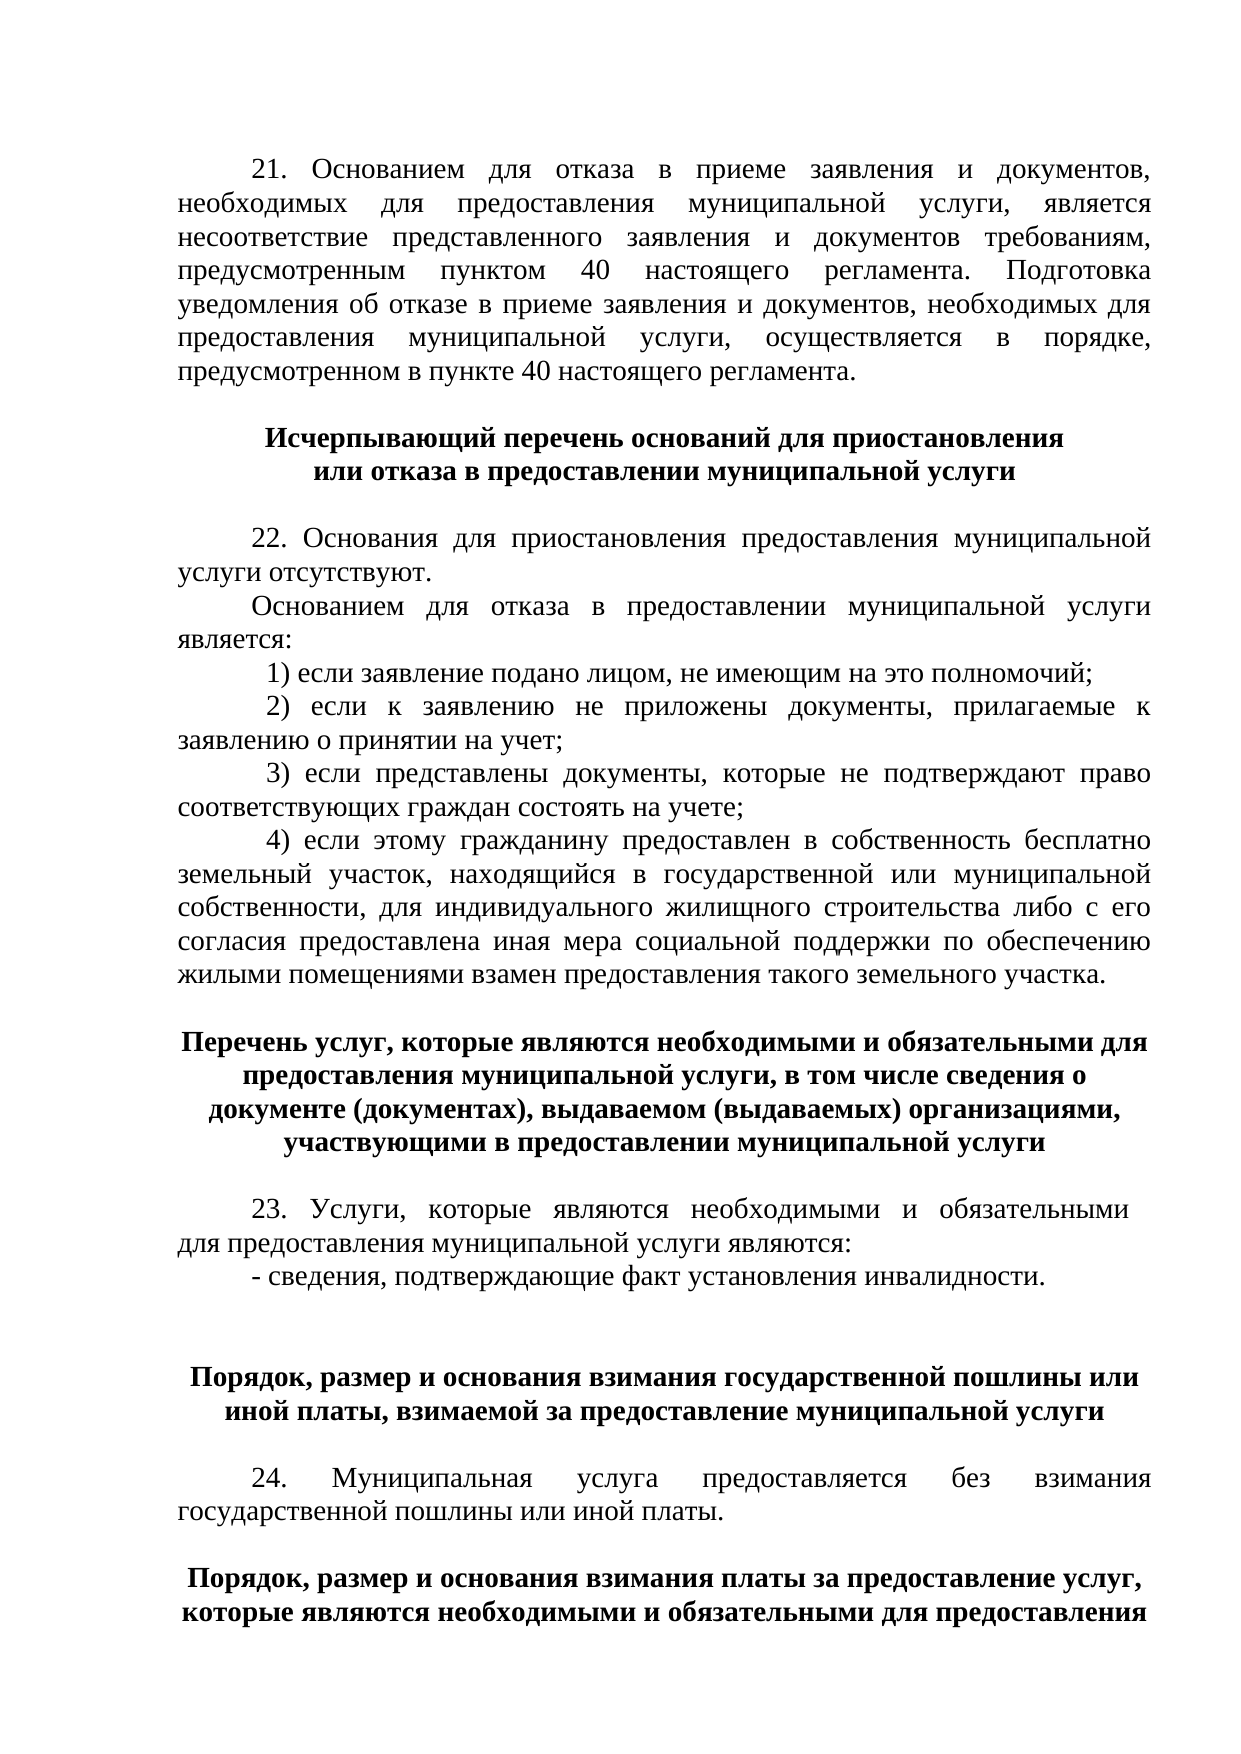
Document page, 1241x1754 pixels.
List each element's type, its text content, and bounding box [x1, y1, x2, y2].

text 4) если этому гражданину предоставлен в собственность бесплатно земельный участок, находящийся в государственной или муниципальной собственности, для индивидуального жилищного строительства либо с его согласия предоставлена иная мера социальной поддержки по обеспечению жилыми помещениями взамен предоставления такого земельного участка. [177, 822, 1152, 990]
text 22. Основания для приостановления предоставления муниципальной услуги отсутствуют. [177, 521, 1152, 588]
text 2) если к заявлению не приложены документы, прилагаемые к заявлению о принятии на учет; [177, 688, 1152, 755]
text или отказа в предоставлении муниципальной услуги [177, 453, 1152, 487]
text - сведения, подтверждающие факт установления инвалидности. [177, 1258, 1152, 1292]
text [177, 1560, 1152, 1627]
text Порядок, размер и основания взимания государственной пошлины или иной платы, взимаемой за предоставление муниципальной услуги [177, 1359, 1152, 1426]
text 23. Услуги, которые являются необходимыми и обязательными для предоставления муниципальной услуги являются: [177, 1191, 1152, 1258]
text 21. Основанием для отказа в приеме заявления и документов, необходимых для предоставления муниципальной услуги, является несоответствие представленного заявления и документов требованиям, предусмотренным пунктом 40 настоящего регламента. Подготовка уведомления об отказе в приеме заявления и документов, необходимых для предоставления муниципальной услуги, осуществляется в порядке, предусмотренном в пункте 40 настоящего регламента. [177, 152, 1152, 386]
text Основанием для отказа в предоставлении муниципальной услуги является: [177, 588, 1152, 655]
text Исчерпывающий перечень оснований для приостановления [177, 420, 1152, 453]
text 3) если представлены документы, которые не подтверждают право соответствующих граждан состоять на учете; [177, 755, 1152, 822]
text 1) если заявление подано лицом, не имеющим на это полномочий; [177, 655, 1152, 688]
text 24. Муниципальная услуга предоставляется без взимания государственной пошлины или иной платы. [177, 1460, 1152, 1527]
text Перечень услуг, которые являются необходимыми и обязательными для предоставления муниципальной услуги, в том числе сведения о документе (документах), выдаваемом (выдаваемых) организациями, участвующими в предоставлении муниципальной услуги [177, 1024, 1152, 1158]
